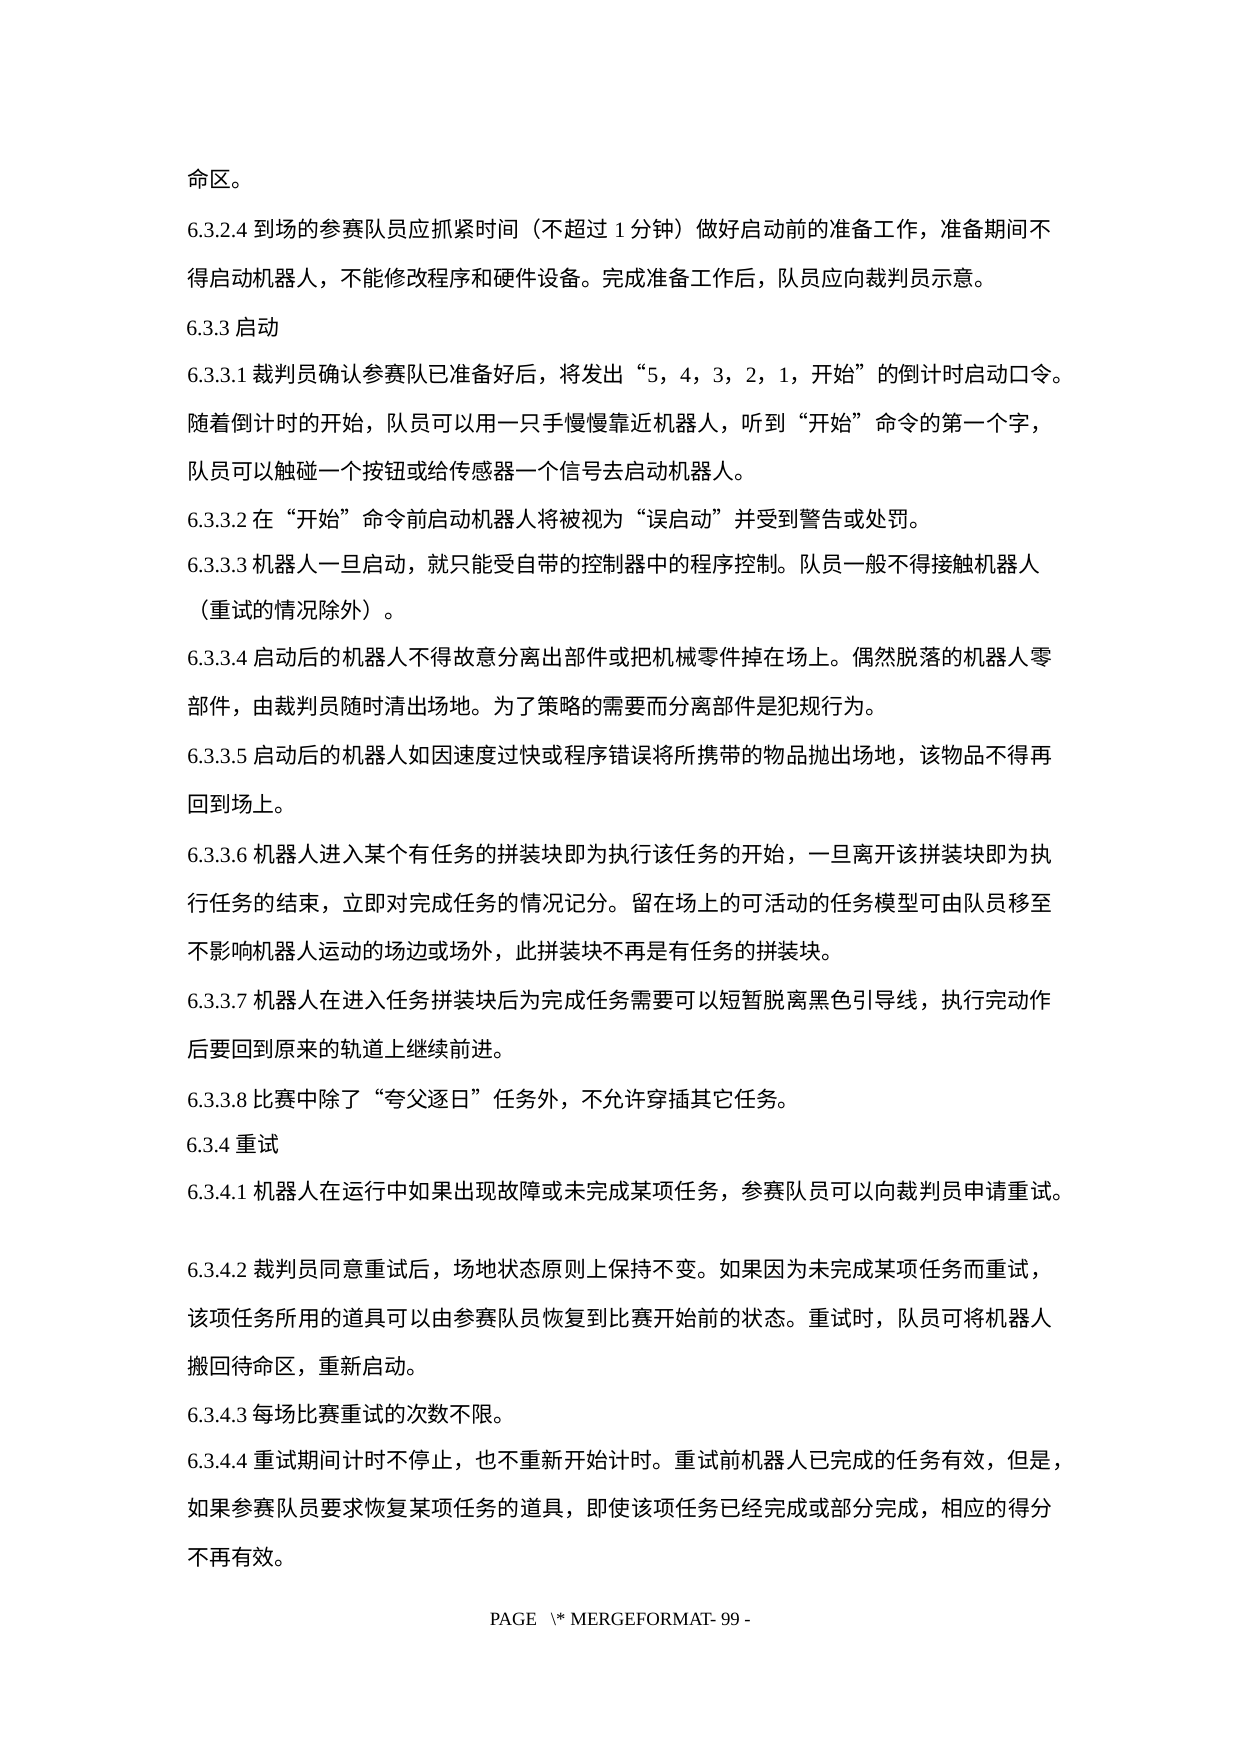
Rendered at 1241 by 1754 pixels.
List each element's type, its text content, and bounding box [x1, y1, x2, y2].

text 6.3.3.7 机器人在进入任务拼装块后为完成任务需要可以短暂脱离黑色引导线，执行完动作后要回到原来的轨道上继续前进。 [187, 982, 1053, 1064]
text 6.3.3.4 启动后的机器人不得故意分离出部件或把机械零件掉在场上。偶然脱落的机器人零部件，由裁判员随时清出场地。为了策略的需要而分离部件是犯规行为。 [187, 639, 1053, 721]
text 6.3.3.2 在“开始”命令前启动机器人将被视为“误启动”并受到警告或处罚。 [187, 501, 1053, 534]
text 6.3.3.3 机器人一旦启动，就只能受自带的控制器中的程序控制。队员一般不得接触机器人 [187, 547, 1053, 579]
text 6.3.4.3 每场比赛重试的次数不限。 [187, 1397, 1053, 1429]
text （重试的情况除外）。 [187, 593, 1053, 626]
text 6.3.4.1 机器人在运行中如果出现故障或未完成某项任务，参赛队员可以向裁判员申请重试。 [187, 1174, 1053, 1239]
subtitle 6.3.3 启动 [186, 309, 1053, 342]
text 6.3.3.6 机器人进入某个有任务的拼装块即为执行该任务的开始，一旦离开该拼装块即为执行任务的结束，立即对完成任务的情况记分。留在场上的可活动的任务模型可由队员移至不影响机器人运动的场边或场外，此拼装块不再是有任务的拼装块。 [187, 836, 1053, 966]
text 6.3.3.1 裁判员确认参赛队已准备好后，将发出“5，4，3，2，1，开始”的倒计时启动口令。随着倒计时的开始，队员可以用一只手慢慢靠近机器人，听到“开始”命令的第一个字，队员可以触碰一个按钮或给传感器一个信号去启动机器人。 [187, 357, 1053, 486]
text 6.3.3.5 启动后的机器人如因速度过快或程序错误将所携带的物品抛出场地，该物品不得再回到场上。 [187, 737, 1053, 819]
text 6.3.2.4 到场的参赛队员应抓紧时间（不超过1分钟）做好启动前的准备工作，准备期间不得启动机器人，不能修改程序和硬件设备。完成准备工作后，队员应向裁判员示意。 [187, 211, 1053, 293]
text 6.3.4.2 裁判员同意重试后，场地状态原则上保持不变。如果因为未完成某项任务而重试，该项任务所用的道具可以由参赛队员恢复到比赛开始前的状态。重试时，队员可将机器人搬回待命区，重新启动。 [187, 1252, 1053, 1381]
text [187, 162, 1053, 194]
text 6.3.3.8 比赛中除了“夸父逐日”任务外，不允许穿插其它任务。 [187, 1081, 1053, 1114]
subtitle 6.3.4 重试 [186, 1126, 1053, 1159]
text 6.3.4.4 重试期间计时不停止，也不重新开始计时。重试前机器人已完成的任务有效，但是，如果参赛队员要求恢复某项任务的道具，即使该项任务已经完成或部分完成，相应的得分不再有效。 [187, 1442, 1053, 1572]
